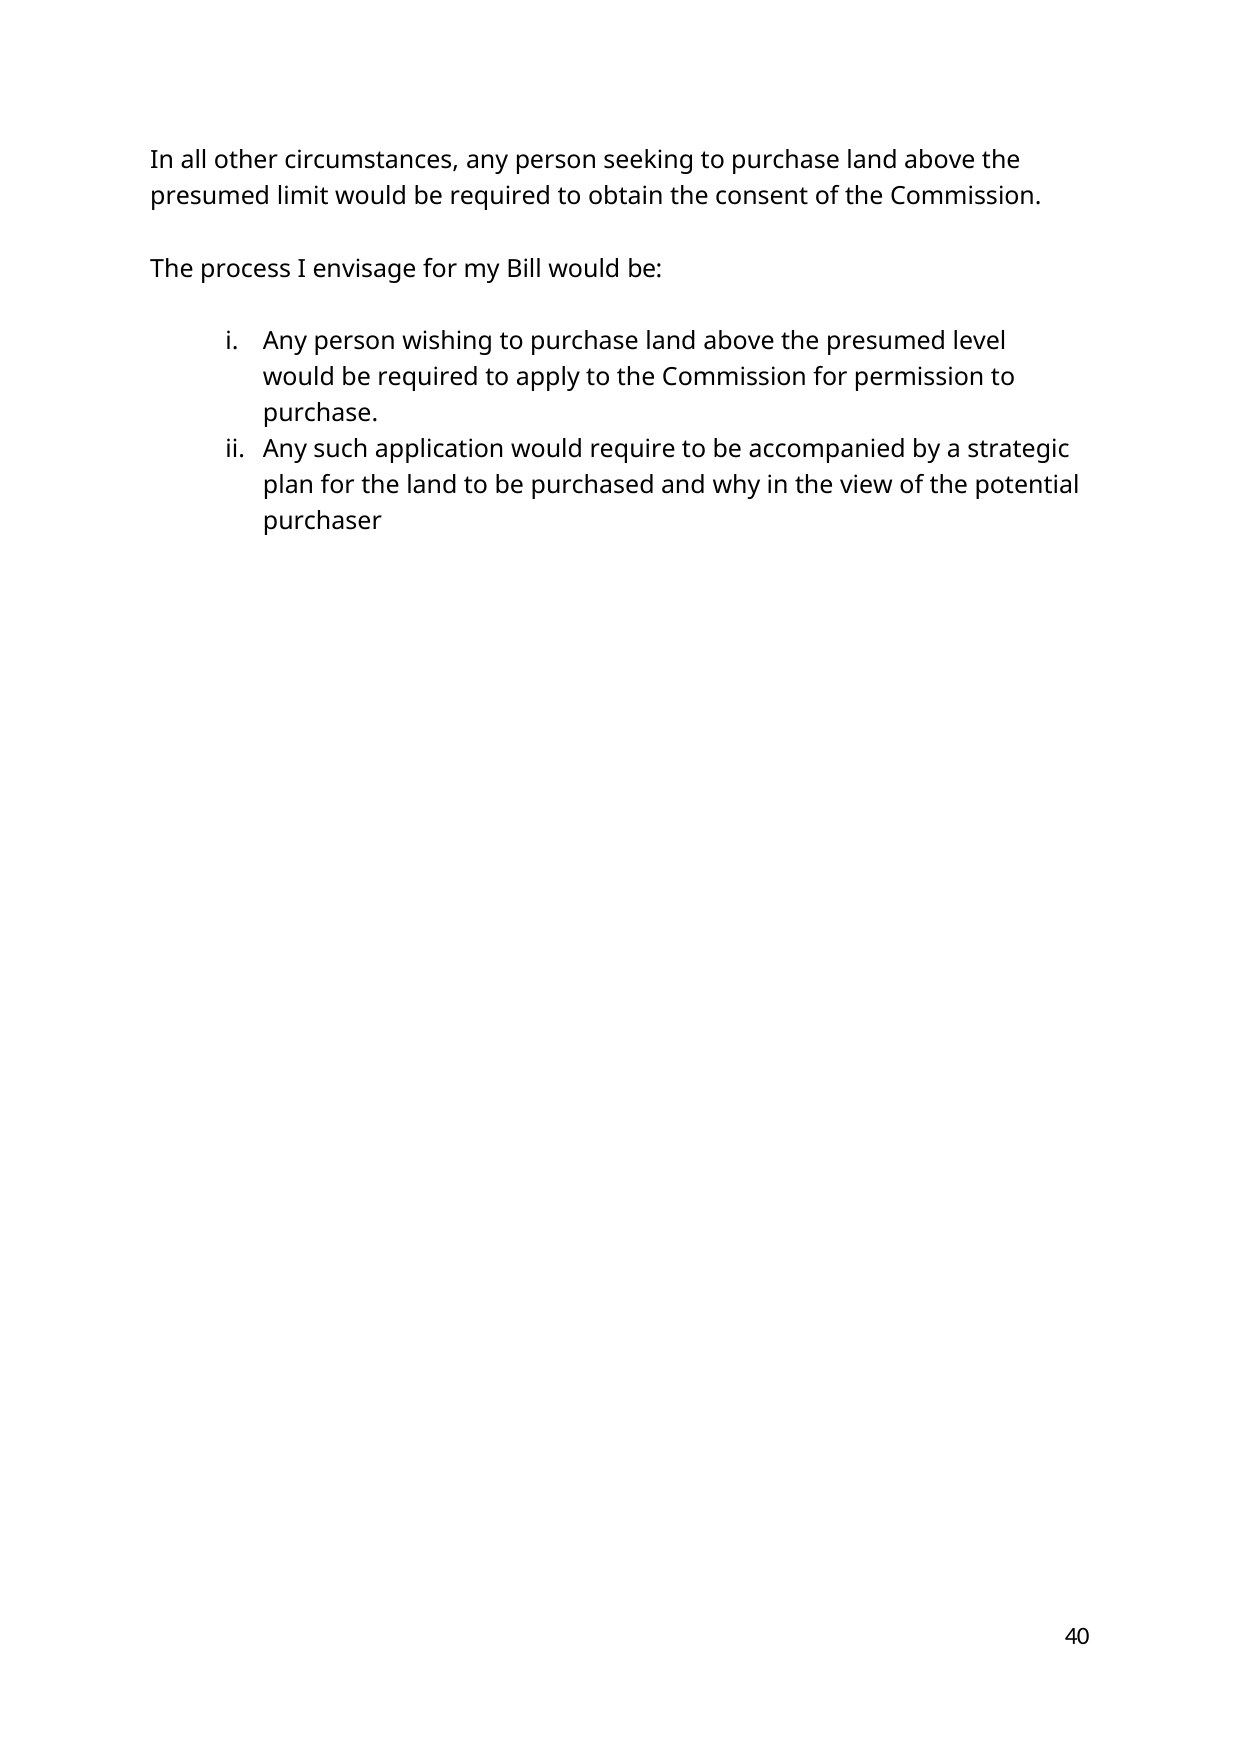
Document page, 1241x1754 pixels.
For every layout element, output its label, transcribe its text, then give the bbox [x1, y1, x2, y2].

text In all other circumstances, any person seeking to purchase land above the presumed limit would be required to obtain the consent of the Commission. [150, 142, 1071, 212]
text The process I envisage for my Bill would be: [150, 250, 1148, 284]
list Any person wishing to purchase land above the presumed level would be required to apply to the Commission for permission to purchase. [225, 322, 1072, 428]
list Any such application would require to be accompanied by a strategic plan for the land to be purchased and why in the view of the potential purchaser [225, 430, 1089, 537]
